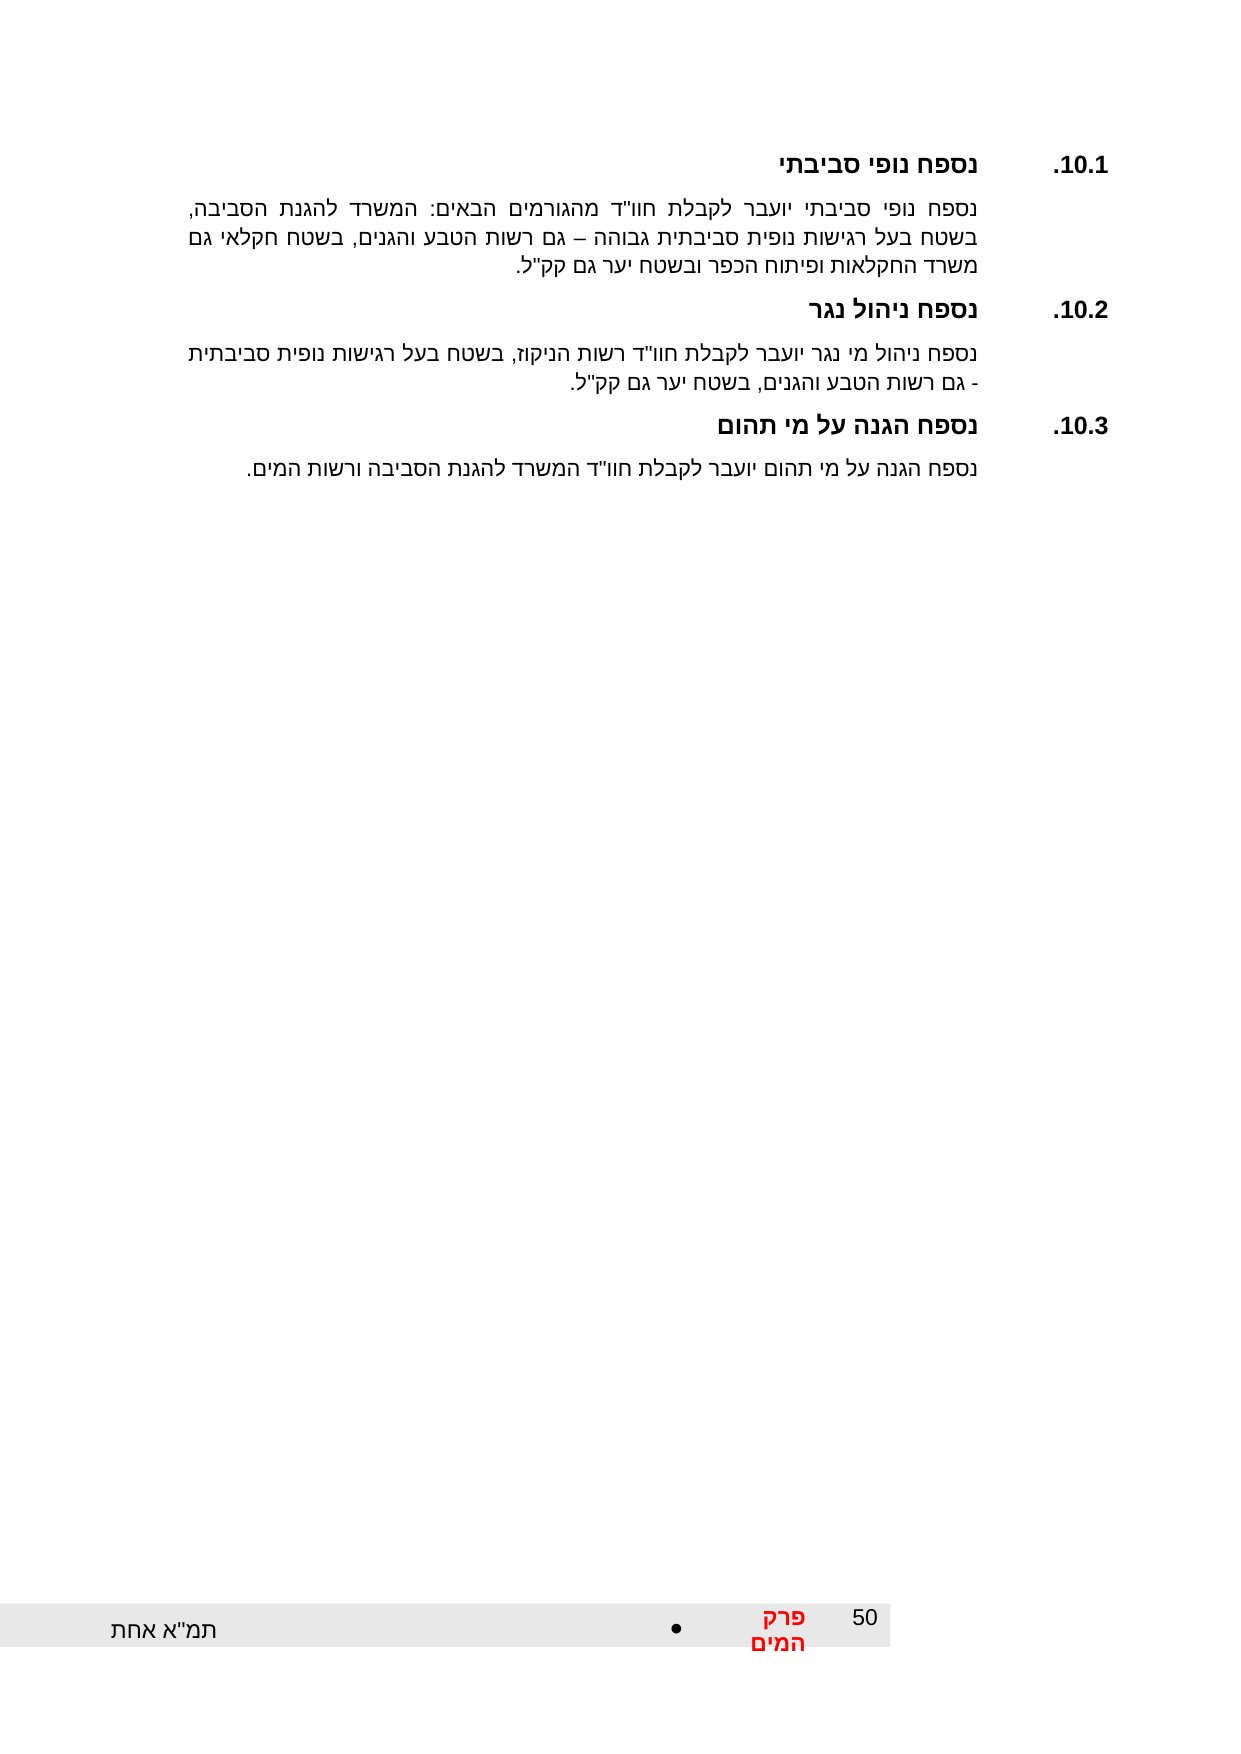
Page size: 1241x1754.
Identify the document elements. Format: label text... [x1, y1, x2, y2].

list נספח הגנה על מי תהום [187, 411, 1053, 439]
text נספח הגנה על מי תהום יועבר לקבלת חוו"ד המשרד להגנת הסביבה ורשות המים. [187, 456, 979, 482]
list נספח ניהול נגר [187, 295, 1053, 324]
text נספח ניהול מי נגר יועבר לקבלת חוו"ד רשות הניקוז, בשטח בעל רגישות נופית סביבתית - גם רשות הטבע והגנים, בשטח יער גם קק"ל. [187, 340, 979, 394]
text נספח נופי סביבתי יועבר לקבלת חוו"ד מהגורמים הבאים: המשרד להגנת הסביבה, בשטח בעל רגישות נופית סביבתית גבוהה – גם רשות הטבע והגנים, בשטח חקלאי גם משרד החקלאות ופיתוח הכפר ובשטח יער גם קק"ל. [187, 196, 979, 279]
list נספח נופי סביבתי [187, 150, 1053, 179]
